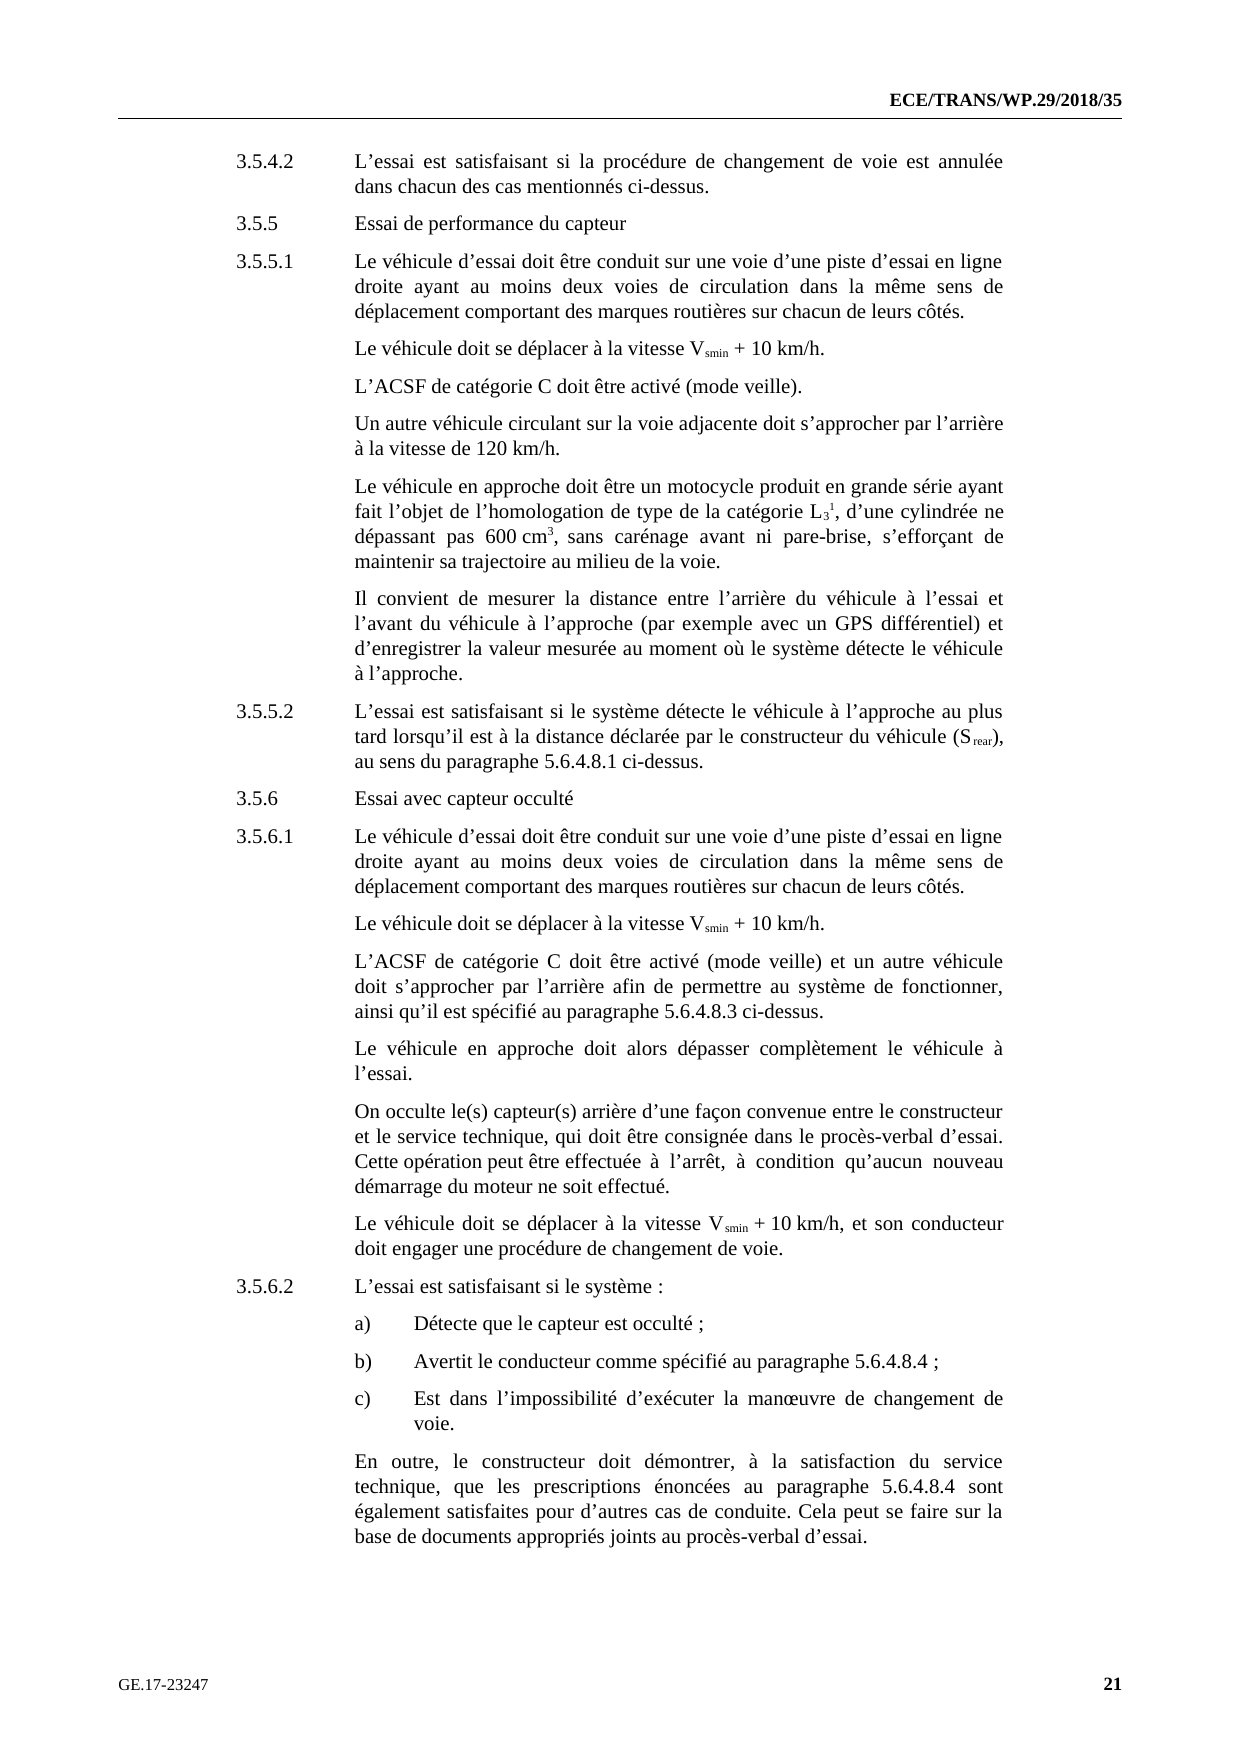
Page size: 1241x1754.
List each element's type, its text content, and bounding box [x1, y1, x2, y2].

text a) Détecte que le capteur est occulté ; [354, 1310, 1004, 1335]
text 3.5.6 Essai avec capteur occulté [236, 785, 1004, 810]
text Le véhicule doit se déplacer à la vitesse Vsmin + 10 km/h. [354, 335, 1004, 360]
text On occulte le(s) capteur(s) arrière d’une façon convenue entre le constructeur et le service technique, qui doit être consignée dans le procès-verbal d’essai. Cette opération peut être effectuée à l’arrêt, à condition qu’aucun nouveau démarrage du moteur ne soit effectué. [354, 1098, 1004, 1198]
text Le véhicule doit se déplacer à la vitesse Vsmin + 10 km/h. [354, 910, 1004, 935]
text 3.5.5.1 Le véhicule d’essai doit être conduit sur une voie d’une piste d’essai en ligne droite ayant au moins deux voies de circulation dans la même sens de déplacement comportant des marques routières sur chacun de leurs côtés. [236, 248, 1004, 323]
text L’ACSF de catégorie C doit être activé (mode veille). [354, 373, 1004, 398]
text 3.5.6.1 Le véhicule d’essai doit être conduit sur une voie d’une piste d’essai en ligne droite ayant au moins deux voies de circulation dans la même sens de déplacement comportant des marques routières sur chacun de leurs côtés. [236, 823, 1004, 898]
text En outre, le constructeur doit démontrer, à la satisfaction du service technique, que les prescriptions énoncées au paragraphe 5.6.4.8.4 sont également satisfaites pour d’autres cas de conduite. Cela peut se faire sur la base de documents appropriés joints au procès-verbal d’essai. [354, 1448, 1004, 1548]
text Il convient de mesurer la distance entre l’arrière du véhicule à l’essai et l’avant du véhicule à l’approche (par exemple avec un GPS différentiel) et d’enregistrer la valeur mesurée au moment où le système détecte le véhicule à l’approche. [354, 585, 1004, 685]
text 3.5.5.2 L’essai est satisfaisant si le système détecte le véhicule à l’approche au plus tard lorsqu’il est à la distance déclarée par le constructeur du véhicule (Srear), au sens du paragraphe 5.6.4.8.1 ci-dessus. [236, 698, 1004, 773]
text Le véhicule doit se déplacer à la vitesse Vsmin + 10 km/h, et son conducteur doit engager une procédure de changement de voie. [354, 1210, 1004, 1260]
text Le véhicule en approche doit alors dépasser complètement le véhicule à l’essai. [354, 1035, 1004, 1085]
text c) Est dans l’impossibilité d’exécuter la manœuvre de changement de voie. [354, 1385, 1004, 1435]
text 3.5.4.2 L’essai est satisfaisant si la procédure de changement de voie est annulée dans chacun des cas mentionnés ci-dessus. [236, 148, 1004, 198]
text L’ACSF de catégorie C doit être activé (mode veille) et un autre véhicule doit s’approcher par l’arrière afin de permettre au système de fonctionner, ainsi qu’il est spécifié au paragraphe 5.6.4.8.3 ci-dessus. [354, 948, 1004, 1023]
text Le véhicule en approche doit être un motocycle produit en grande série ayant fait l’objet de l’homologation de type de la catégorie L31, d’une cylindrée ne dépassant pas 600 cm3, sans carénage avant ni pare-brise, s’efforçant de maintenir sa trajectoire au milieu de la voie. [354, 473, 1004, 573]
text 3.5.6.2 L’essai est satisfaisant si le système : [236, 1273, 1004, 1298]
text 3.5.5 Essai de performance du capteur [236, 210, 1004, 235]
text b) Avertit le conducteur comme spécifié au paragraphe 5.6.4.8.4 ; [354, 1348, 1004, 1373]
text Un autre véhicule circulant sur la voie adjacente doit s’approcher par l’arrière à la vitesse de 120 km/h. [354, 410, 1004, 460]
